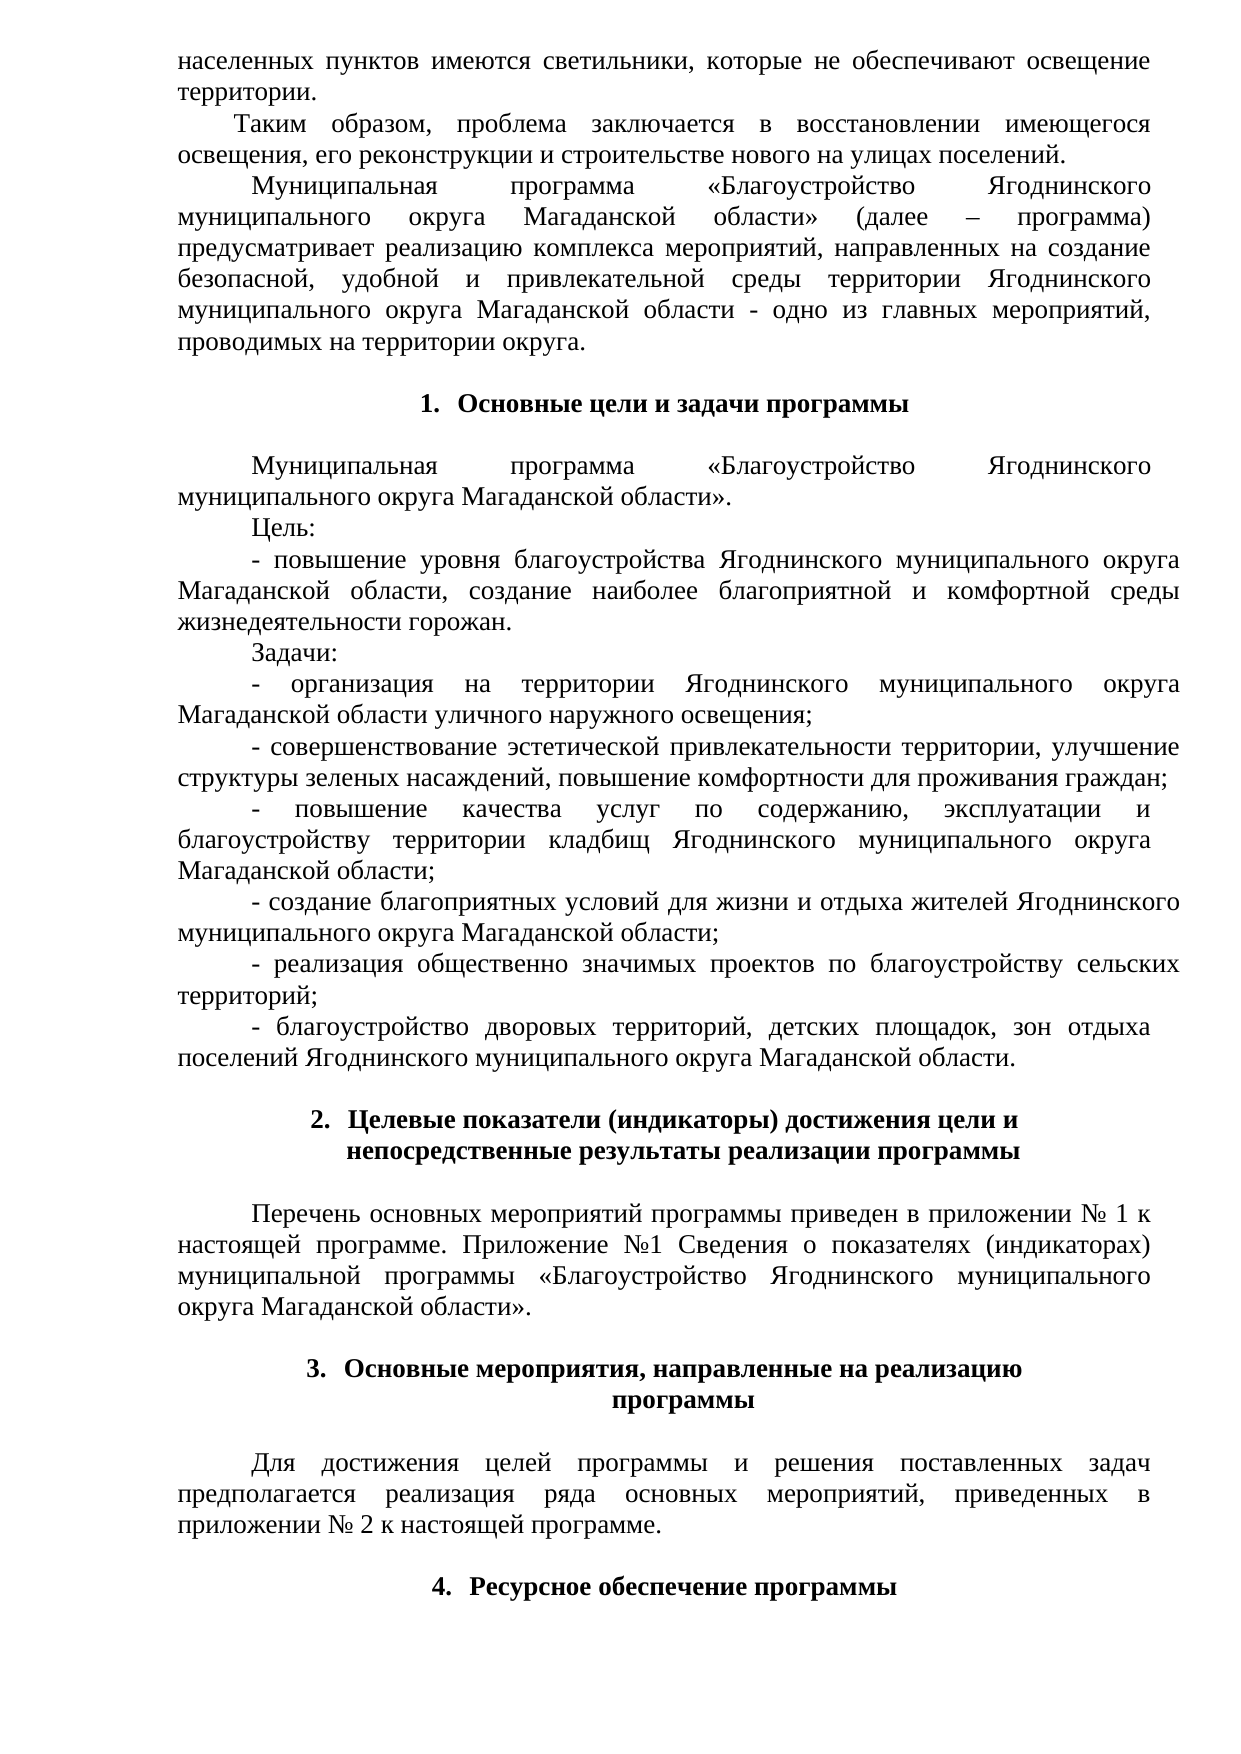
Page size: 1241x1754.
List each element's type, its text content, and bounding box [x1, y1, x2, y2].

text Муниципальная программа «Благоустройство Ягоднинского муниципального округа Магаданской области» (далее – программа) предусматривает реализацию комплекса мероприятий, направленных на создание безопасной, удобной и привлекательной среды территории Ягоднинского муниципального округа Магаданской области - одно из главных мероприятий, проводимых на территории округа. [177, 169, 1152, 356]
list Целевые показатели (индикаторы) достижения цели и непосредственные результаты реализации программы [236, 1103, 1093, 1166]
text - реализация общественно значимых проектов по благоустройству сельских территорий; [177, 948, 1181, 1010]
text - повышение уровня благоустройства Ягоднинского муниципального округа Магаданской области, создание наиболее благоприятной и комфортной среды жизнедеятельности горожан. [177, 543, 1181, 636]
text - создание благоприятных условий для жизни и отдыха жителей Ягоднинского муниципального округа Магаданской области; [177, 885, 1181, 948]
list Ресурсное обеспечение программы [236, 1571, 1093, 1602]
text - организация на территории Ягоднинского муниципального округа Магаданской области уличного наружного освещения; [177, 667, 1181, 729]
text - совершенствование эстетической привлекательности территории, улучшение структуры зеленых насаждений, повышение комфортности для проживания граждан; [177, 729, 1181, 792]
text Цель: [177, 512, 1181, 543]
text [177, 44, 1152, 107]
list Основные цели и задачи программы [236, 387, 1093, 418]
text Муниципальная программа «Благоустройство Ягоднинского муниципального округа Магаданской области». [177, 449, 1152, 512]
text Перечень основных мероприятий программы приведен в приложении № 1 к настоящей программе. Приложение №1 Сведения о показателях (индикаторах) муниципальной программы «Благоустройство Ягоднинского муниципального округа Магаданской области». [177, 1197, 1152, 1321]
text Задачи: [177, 636, 1181, 667]
list Основные мероприятия, направленные на реализацию программы [236, 1352, 1093, 1415]
text Таким образом, проблема заключается в восстановлении имеющегося освещения, его реконструкции и строительстве нового на улицах поселений. [177, 107, 1152, 169]
text - повышение качества услуг по содержанию, эксплуатации и благоустройству территории кладбищ Ягоднинского муниципального округа Магаданской области; [177, 792, 1152, 885]
text - благоустройство дворовых территорий, детских площадок, зон отдыха поселений Ягоднинского муниципального округа Магаданской области. [177, 1010, 1152, 1072]
text Для достижения целей программы и решения поставленных задач предполагается реализация ряда основных мероприятий, приведенных в приложении № 2 к настоящей программе. [177, 1446, 1152, 1539]
